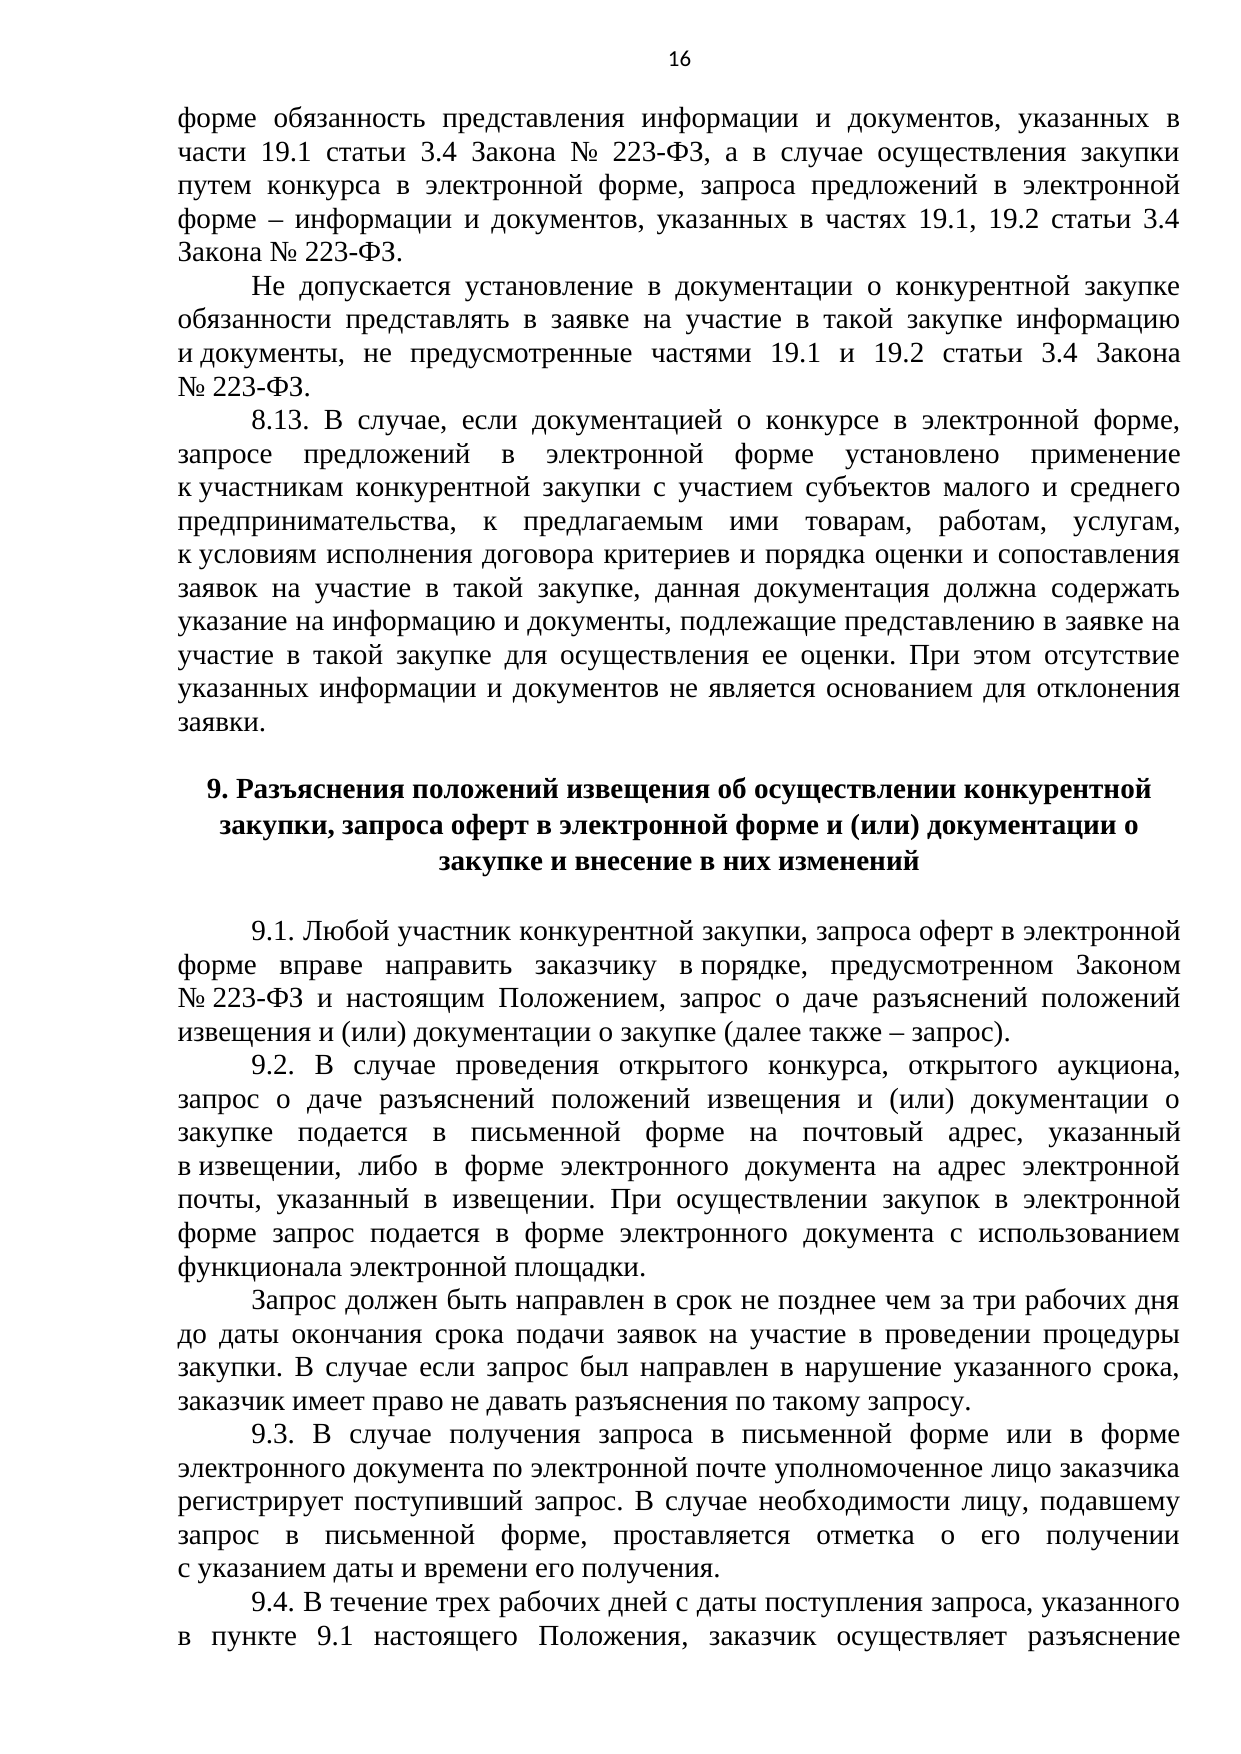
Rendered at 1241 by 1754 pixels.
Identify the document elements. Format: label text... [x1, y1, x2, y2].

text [177, 100, 1181, 268]
text 9.3. В случае получения запроса в письменной форме или в форме электронного документа по электронной почте уполномоченное лицо заказчика регистрирует поступивший запрос. В случае необходимости лицу, подавшему запрос в письменной форме, проставляется отметка о его получении с указанием даты и времени его получения. [177, 1416, 1181, 1584]
subtitle 9. Разъяснения положений извещения об осуществлении конкурентной закупки, запроса оферт в электронной форме и (или) документации о закупке и внесение в них изменений [177, 771, 1181, 877]
text 9.2. В случае проведения открытого конкурса, открытого аукциона, запрос о даче разъяснений положений извещения и (или) документации о закупке подается в письменной форме на почтовый адрес, указанный в извещении, либо в форме электронного документа на адрес электронной почты, указанный в извещении. При осуществлении закупок в электронной форме запрос подается в форме электронного документа с использованием функционала электронной площадки. [177, 1047, 1181, 1282]
text 8.13. В случае, если документацией о конкурсе в электронной форме, запросе предложений в электронной форме установлено применение к участникам конкурентной закупки с участием субъектов малого и среднего предпринимательства, к предлагаемым ими товарам, работам, услугам, к условиям исполнения договора критериев и порядка оценки и сопоставления заявок на участие в такой закупке, данная документация должна содержать указание на информацию и документы, подлежащие представлению в заявке на участие в такой закупке для осуществления ее оценки. При этом отсутствие указанных информации и документов не является основанием для отклонения заявки. [177, 402, 1181, 738]
text 9.1. Любой участник конкурентной закупки, запроса оферт в электронной форме вправе направить заказчику в порядке, предусмотренном Законом № 223-ФЗ и настоящим Положением, запрос о даче разъяснений положений извещения и (или) документации о закупке (далее также – запрос). [177, 913, 1181, 1047]
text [177, 1584, 1181, 1651]
text Запрос должен быть направлен в срок не позднее чем за три рабочих дня до даты окончания срока подачи заявок на участие в проведении процедуры закупки. В случае если запрос был направлен в нарушение указанного срока, заказчик имеет право не давать разъяснения по такому запросу. [177, 1282, 1181, 1416]
text Не допускается установление в документации о конкурентной закупке обязанности представлять в заявке на участие в такой закупке информацию и документы, не предусмотренные частями 19.1 и 19.2 статьи 3.4 Закона № 223-ФЗ. [177, 268, 1181, 402]
